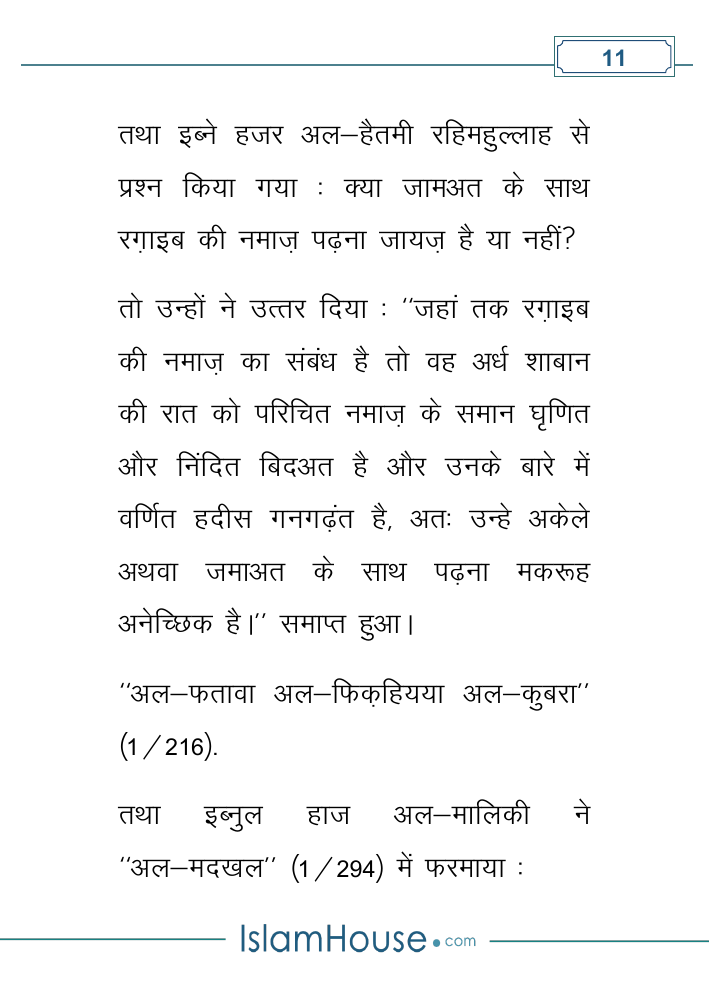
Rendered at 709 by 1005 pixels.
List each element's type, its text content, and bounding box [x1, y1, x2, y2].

text rks mUgksa us mRrj fn;k % ^^tgka rd jx+kbc dh uekt+ dk laca/k gS rks og v/kZ 'kkcku dh jkr dks ifjfpr uekt+ ds leku ?k`f.kr vkSj fuafnr fcnvr gS vkSj muds ckjs esa of.kZr gnhl xux<+ar gS] vr% mUgs vdsys vFkok tekvr ds lkFk i<+uk ed:g vusfPNd gSA** lekIr gqvkA [118, 292, 591, 642]
text rFkk bCuqy gkt vy&ekfydh us ^^vy&en[ky** ¼1@294½ esa Qjek;k % [118, 798, 591, 886]
picture [233, 919, 709, 959]
picture [0, 918, 226, 956]
text rFkk bCus gtj vy&gSreh jfgegqYykg ls iz'u fd;k x;k % D;k tkevr ds lkFk jx+kbc dh uekt+ i<+uk tk;t+ gS ;k ugha\ [118, 118, 591, 258]
text ^^vy&Qrkok vy&fQd+fg;;k vy&dqcjk** ¼1@216½- [118, 676, 591, 764]
